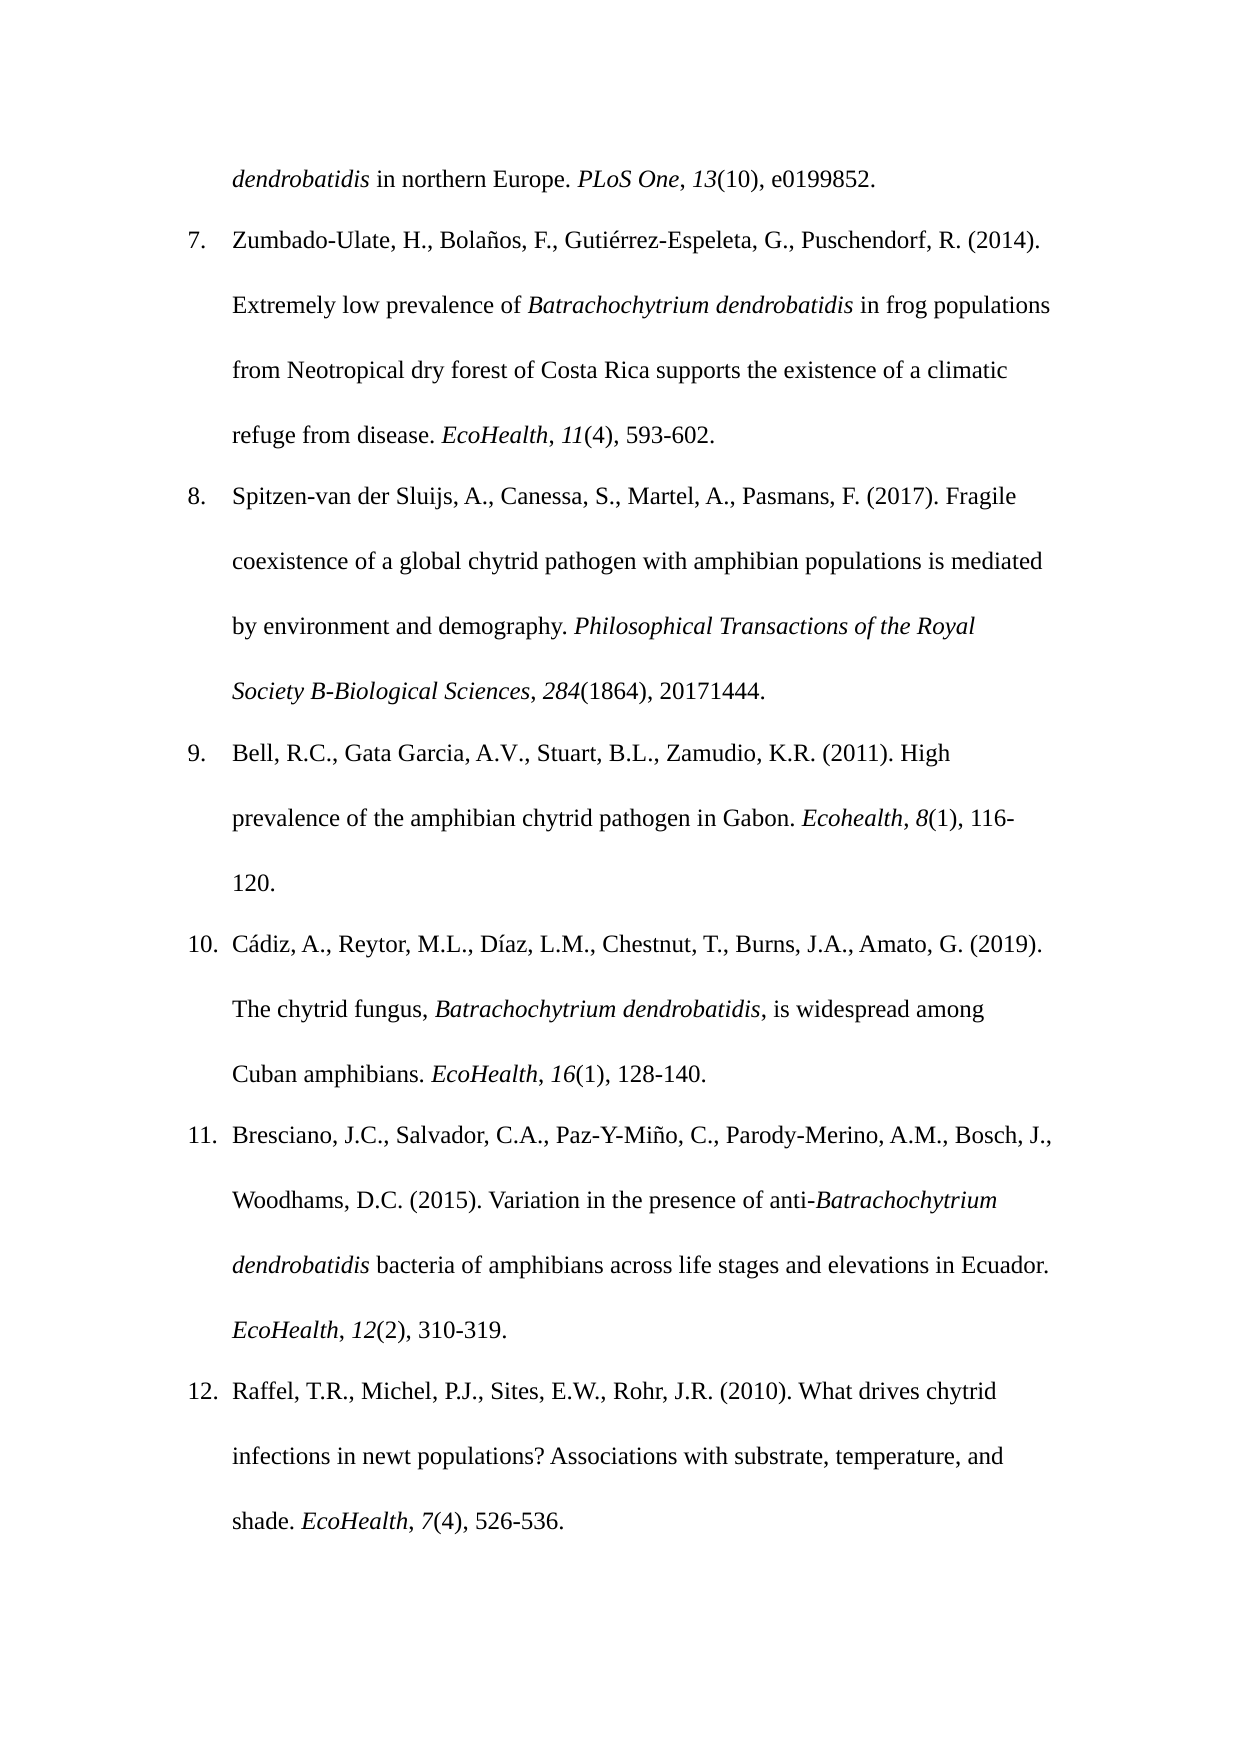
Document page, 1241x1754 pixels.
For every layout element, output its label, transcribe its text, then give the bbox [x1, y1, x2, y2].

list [187, 162, 1053, 194]
list Spitzen-van der Sluijs, A., Canessa, S., Martel, A., Pasmans, F. (2017). Fragile coexistence of a global chytrid pathogen with amphibian populations is mediated by environment and demography. Philosophical Transactions of the Royal Society B-Biological Sciences, 284(1864), 20171444. [187, 479, 1053, 707]
list Raffel, T.R., Michel, P.J., Sites, E.W., Rohr, J.R. (2010). What drives chytrid infections in newt populations? Associations with substrate, temperature, and shade. EcoHealth, 7(4), 526-536. [187, 1374, 1053, 1537]
list Cádiz, A., Reytor, M.L., Díaz, L.M., Chestnut, T., Burns, J.A., Amato, G. (2019). The chytrid fungus, Batrachochytrium dendrobatidis, is widespread among Cuban amphibians. EcoHealth, 16(1), 128-140. [187, 927, 1053, 1089]
list Bresciano, J.C., Salvador, C.A., Paz-Y-Miño, C., Parody-Merino, A.M., Bosch, J., Woodhams, D.C. (2015). Variation in the presence of anti-Batrachochytrium dendrobatidis bacteria of amphibians across life stages and elevations in Ecuador. EcoHealth, 12(2), 310-319. [187, 1118, 1053, 1346]
list Bell, R.C., Gata Garcia, A.V., Stuart, B.L., Zamudio, K.R. (2011). High prevalence of the amphibian chytrid pathogen in Gabon. Ecohealth, 8(1), 116-120. [187, 736, 1053, 898]
list Zumbado-Ulate, H., Bolaños, F., Gutiérrez-Espeleta, G., Puschendorf, R. (2014). Extremely low prevalence of Batrachochytrium dendrobatidis in frog populations from Neotropical dry forest of Costa Rica supports the existence of a climatic refuge from disease. EcoHealth, 11(4), 593-602. [187, 223, 1053, 451]
